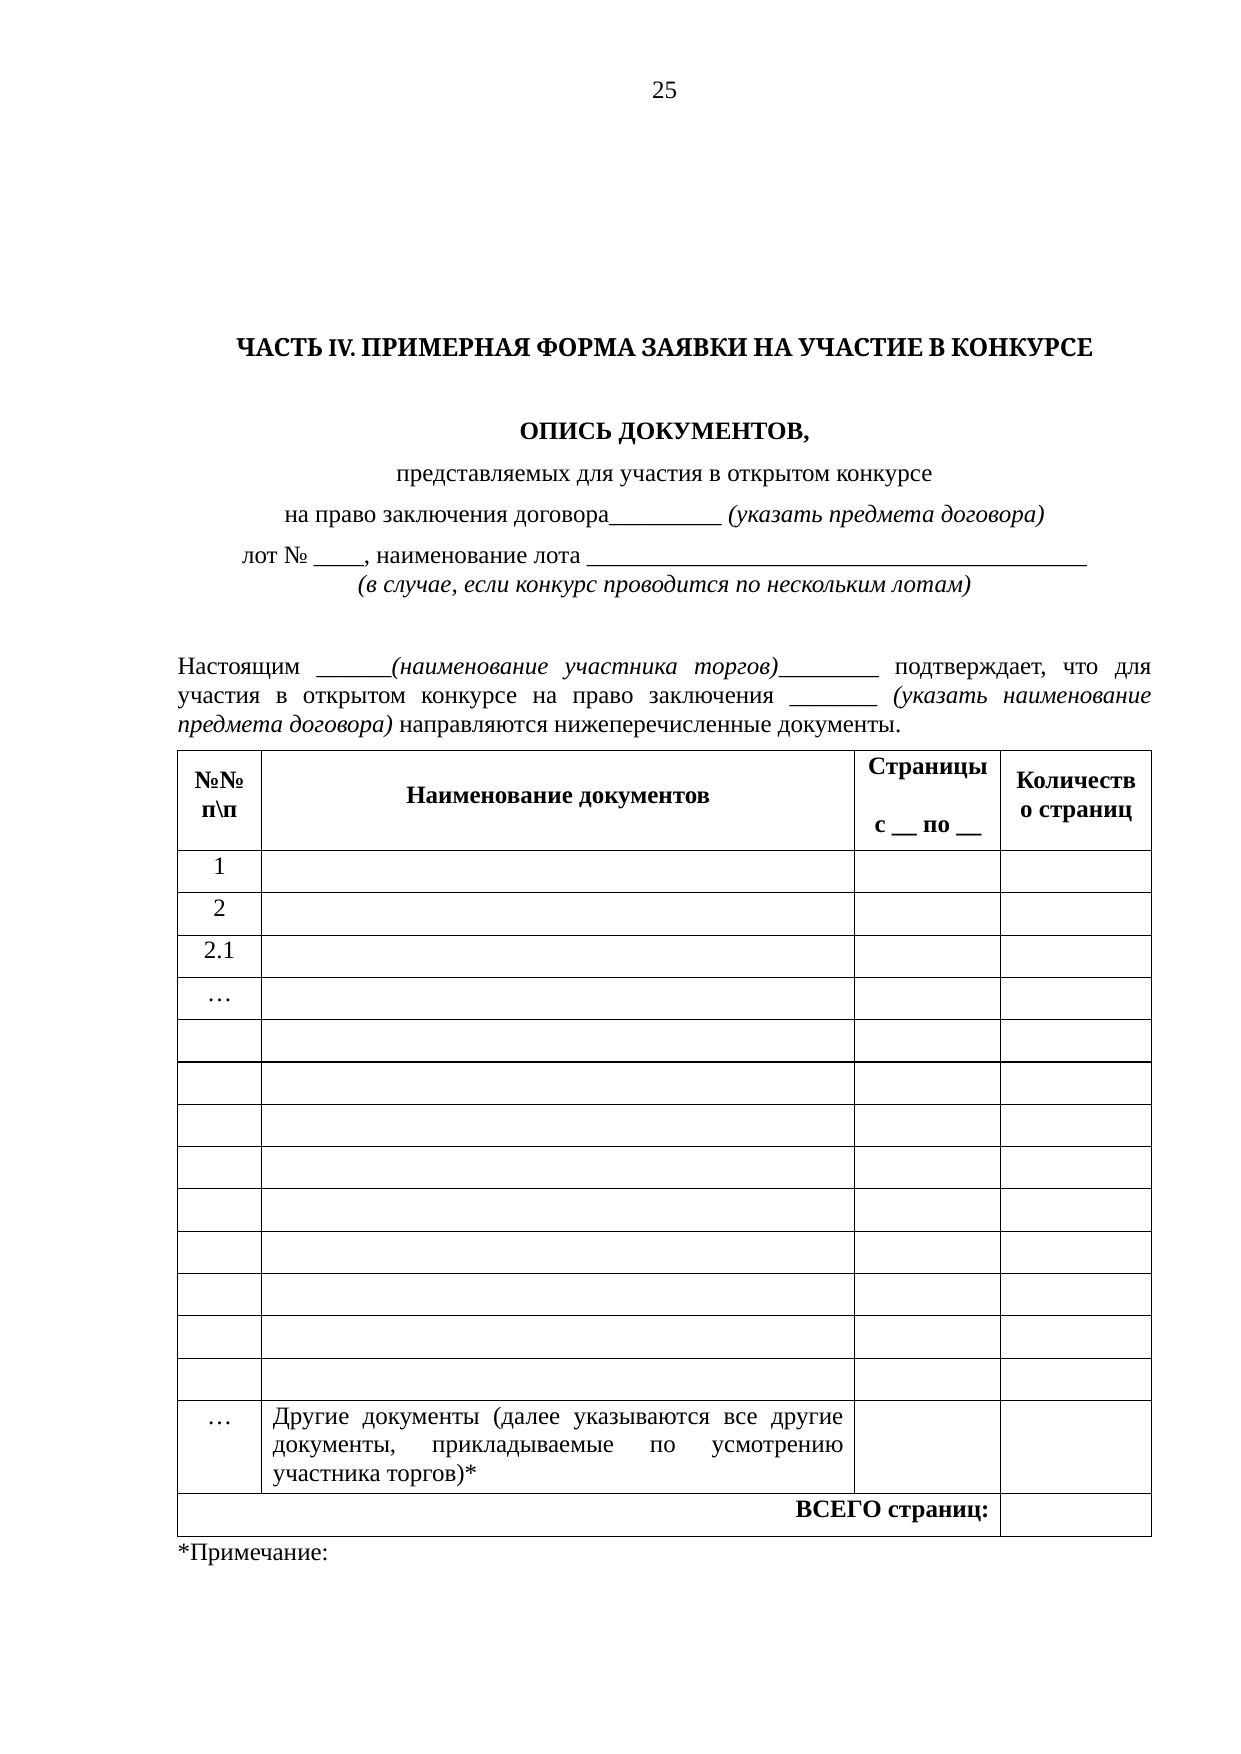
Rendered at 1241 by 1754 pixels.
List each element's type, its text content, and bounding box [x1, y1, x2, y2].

table_cell ВСЕГО страниц: [178, 1494, 1000, 1536]
table_cell Другие документы (далее указываются все другие документы, прикладываемые по усмотрению участника торгов)* [262, 1401, 854, 1493]
table_cell [262, 1147, 854, 1188]
table_cell [1001, 936, 1151, 977]
table_cell 2 [178, 893, 261, 934]
table_cell [178, 1232, 261, 1273]
table_cell 1 [178, 851, 261, 892]
table_cell [178, 1359, 261, 1400]
table_cell [1001, 1274, 1151, 1315]
subtitle ЧАСТЬ IV. ПРИМЕРНАЯ ФОРМА ЗАЯВКИ НА УЧАСТИЕ В КОНКУРСЕ [177, 334, 1152, 363]
table_cell [855, 978, 1000, 1019]
table_cell [855, 1274, 1000, 1315]
table_cell [178, 1063, 261, 1104]
text Настоящим ______(наименование участника торгов)________ подтверждает, что для участия в открытом конкурсе на право заключения _______ (указать наименование предмета договора) направляются нижеперечисленные документы. [177, 651, 1152, 738]
table_cell [1001, 1189, 1151, 1231]
table_cell [178, 1316, 261, 1357]
table_cell [855, 1020, 1000, 1061]
table_cell [1001, 978, 1151, 1019]
table_header Страницы с __ по __ [855, 751, 1000, 850]
table_cell [1001, 1359, 1151, 1400]
table_cell [262, 936, 854, 977]
table_cell [1001, 893, 1151, 934]
table_cell [855, 1189, 1000, 1231]
table_cell [262, 1232, 854, 1273]
table_cell [178, 1274, 261, 1315]
table_cell … [178, 978, 261, 1019]
table_cell [262, 978, 854, 1019]
table_cell [855, 1063, 1000, 1104]
table_cell [1001, 1105, 1151, 1146]
table_cell [262, 1105, 854, 1146]
table_cell [1001, 1147, 1151, 1188]
table_header Количество страниц [1001, 751, 1151, 850]
text ОПИСЬ ДОКУМЕНТОВ, [177, 416, 1152, 445]
table_cell [1001, 1063, 1151, 1104]
table_cell [855, 893, 1000, 934]
table_cell [1001, 1316, 1151, 1357]
table_cell [262, 1189, 854, 1231]
table_cell [855, 1105, 1000, 1146]
table_cell 2.1 [178, 936, 261, 977]
text лот № ____, наименование лота ________________________________________ (в случае, если конкурс проводится по нескольким лотам) [177, 540, 1152, 598]
table_cell [1001, 1494, 1151, 1536]
table_cell [855, 1147, 1000, 1188]
table_header Наименование документов [262, 751, 854, 850]
table_cell [262, 1274, 854, 1315]
table_cell [1001, 1232, 1151, 1273]
table_cell [178, 1105, 261, 1146]
table_cell [855, 936, 1000, 977]
table_cell [855, 1316, 1000, 1357]
table_cell [1001, 1020, 1151, 1061]
table_cell [262, 893, 854, 934]
table_cell [855, 1359, 1000, 1400]
table_cell [178, 1189, 261, 1231]
table_cell [262, 1359, 854, 1400]
table_cell [178, 1020, 261, 1061]
table_cell [178, 1147, 261, 1188]
text *Примечание: [177, 1537, 1152, 1565]
table_cell [262, 851, 854, 892]
table_cell [855, 1401, 1000, 1493]
table_cell [1001, 851, 1151, 892]
table_cell [1001, 1401, 1151, 1493]
table_cell [262, 1316, 854, 1357]
table_header №№ п\п [178, 751, 261, 850]
table_cell … [178, 1401, 261, 1493]
text представляемых для участия в открытом конкурсе [177, 458, 1152, 486]
table_cell [855, 851, 1000, 892]
table_cell [262, 1020, 854, 1061]
table_cell [262, 1063, 854, 1104]
text на право заключения договора_________ (указать предмета договора) [177, 499, 1152, 528]
table_cell [855, 1232, 1000, 1273]
